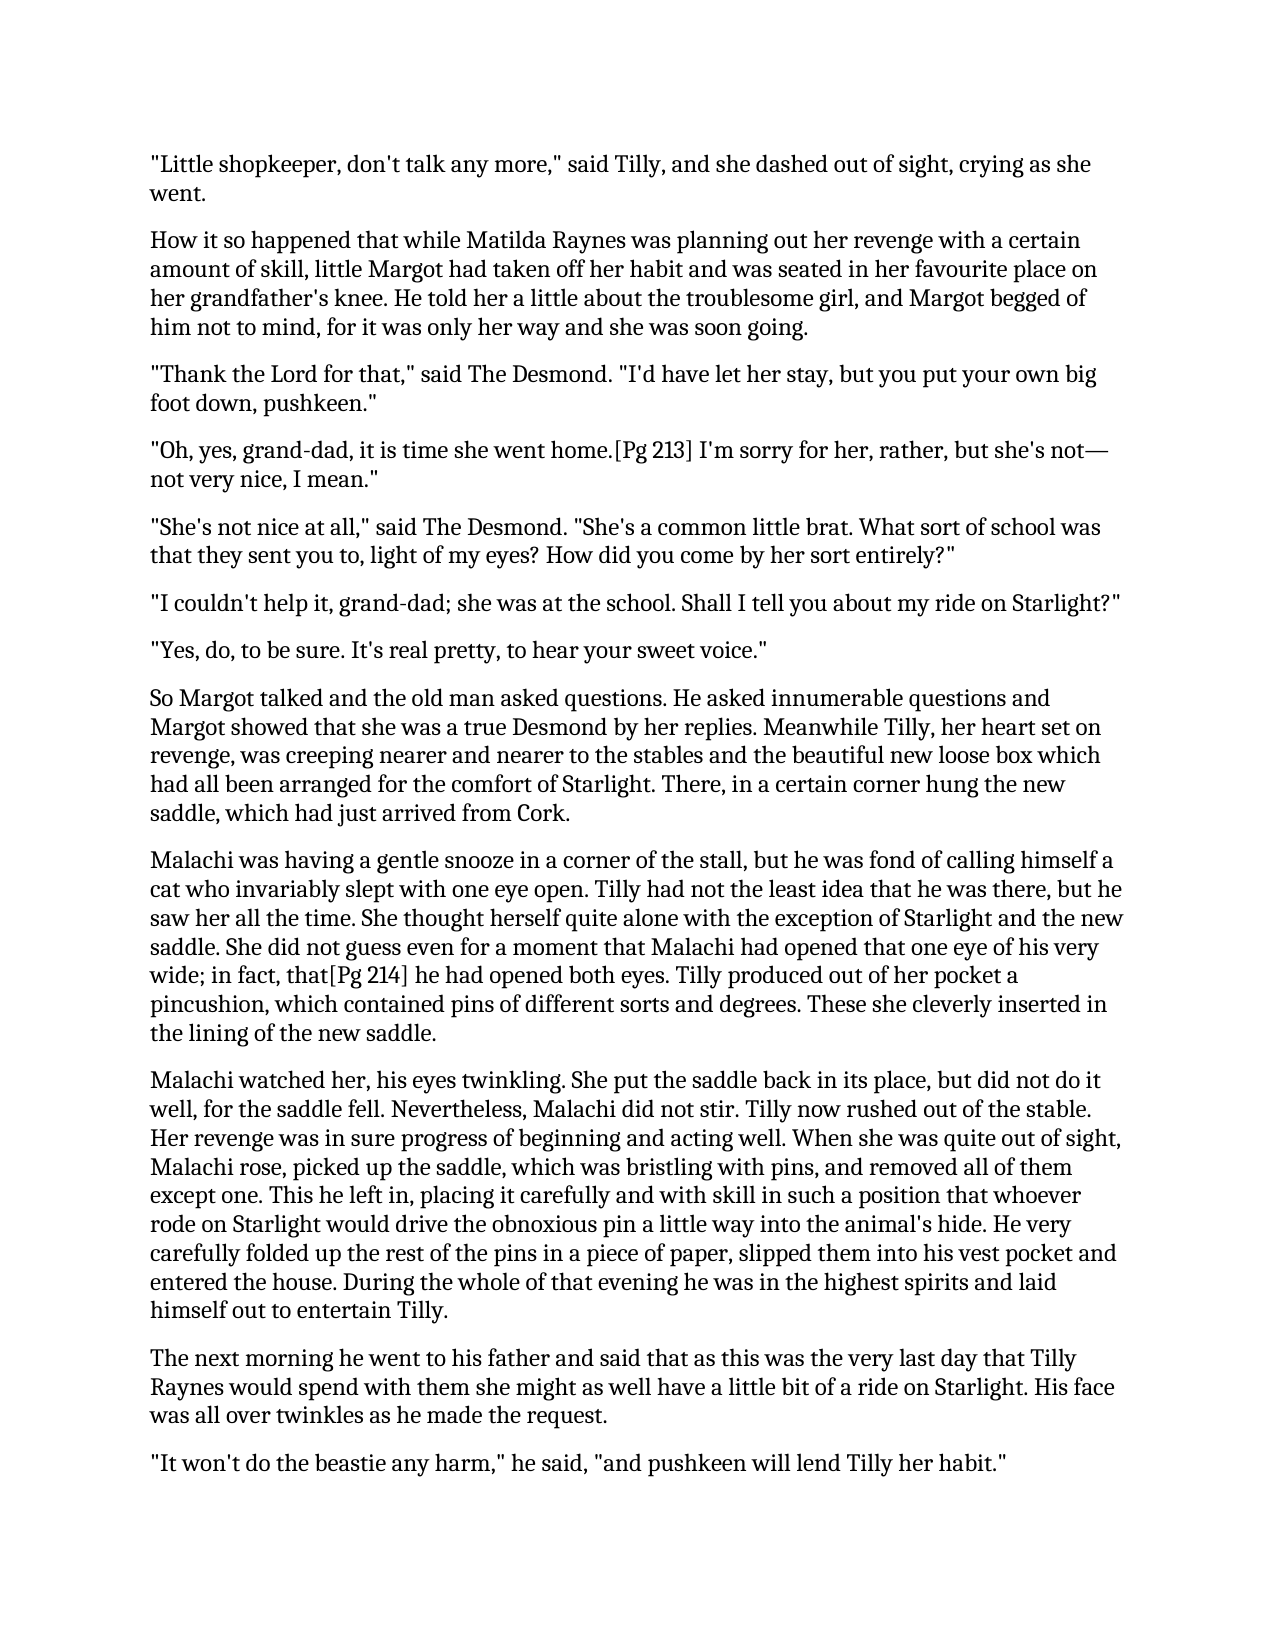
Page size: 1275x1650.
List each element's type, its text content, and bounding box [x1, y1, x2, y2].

text "It won't do the beastie any harm," he said, "and pushkeen will lend Tilly her habit." [150, 1449, 1125, 1477]
text "Yes, do, to be sure. It's real pretty, to hear your sweet voice." [150, 636, 1125, 665]
text The next morning he went to his father and said that as this was the very last day that Tilly Raynes would spend with them she might as well have a little bit of a ride on Starlight. His face was all over twinkles as he made the request. [150, 1344, 1125, 1430]
text Malachi watched her, his eyes twinkling. She put the saddle back in its place, but did not do it well, for the saddle fell. Nevertheless, Malachi did not stir. Tilly now rushed out of the stable. Her revenge was in sure progress of beginning and acting well. When she was quite out of sight, Malachi rose, picked up the saddle, which was bristling with pins, and removed all of them except one. This he left in, placing it carefully and with skill in such a position that whoever rode on Starlight would drive the obnoxious pin a little way into the animal's hide. He very carefully folded up the rest of the pins in a piece of paper, slipped them into his vest pocket and entered the house. During the whole of that evening he was in the highest spirits and laid himself out to entertain Tilly. [150, 1066, 1125, 1325]
text So Margot talked and the old man asked questions. He asked innumerable questions and Margot showed that she was a true Desmond by her replies. Meanwhile Tilly, her heart set on revenge, was creeping nearer and nearer to the stables and the beautiful new loose box which had all been arranged for the comfort of Starlight. There, in a certain corner hung the new saddle, which had just arrived from Cork. [150, 684, 1125, 827]
text "I couldn't help it, grand-dad; she was at the school. Shall I tell you about my ride on Starlight?" [150, 589, 1125, 617]
text How it so happened that while Matilda Raynes was planning out her revenge with a certain amount of skill, little Margot had taken off her habit and was seated in her favourite place on her grandfather's knee. He told her a little about the troublesome girl, and Margot begged of him not to mind, for it was only her way and she was soon going. [150, 226, 1125, 341]
text "Oh, yes, grand-dad, it is time she went home.[Pg 213] I'm sorry for her, rather, but she's not—not very nice, I mean." [150, 436, 1125, 494]
text "Little shopkeeper, don't talk any more," said Tilly, and she dashed out of sight, crying as she went. [150, 150, 1125, 207]
text "Thank the Lord for that," said The Desmond. "I'd have let her stay, but you put your own big foot down, pushkeen." [150, 360, 1125, 417]
text Malachi was having a gentle snooze in a corner of the stall, but he was fond of calling himself a cat who invariably slept with one eye open. Tilly had not the least idea that he was there, but he saw her all the time. She thought herself quite alone with the exception of Starlight and the new saddle. She did not guess even for a moment that Malachi had opened that one eye of his very wide; in fact, that[Pg 214] he had opened both eyes. Tilly produced out of her pocket a pincushion, which contained pins of different sorts and degrees. These she cleverly inserted in the lining of the new saddle. [150, 846, 1125, 1047]
text "She's not nice at all," said The Desmond. "She's a common little brat. What sort of school was that they sent you to, light of my eyes? How did you come by her sort entirely?" [150, 512, 1125, 570]
